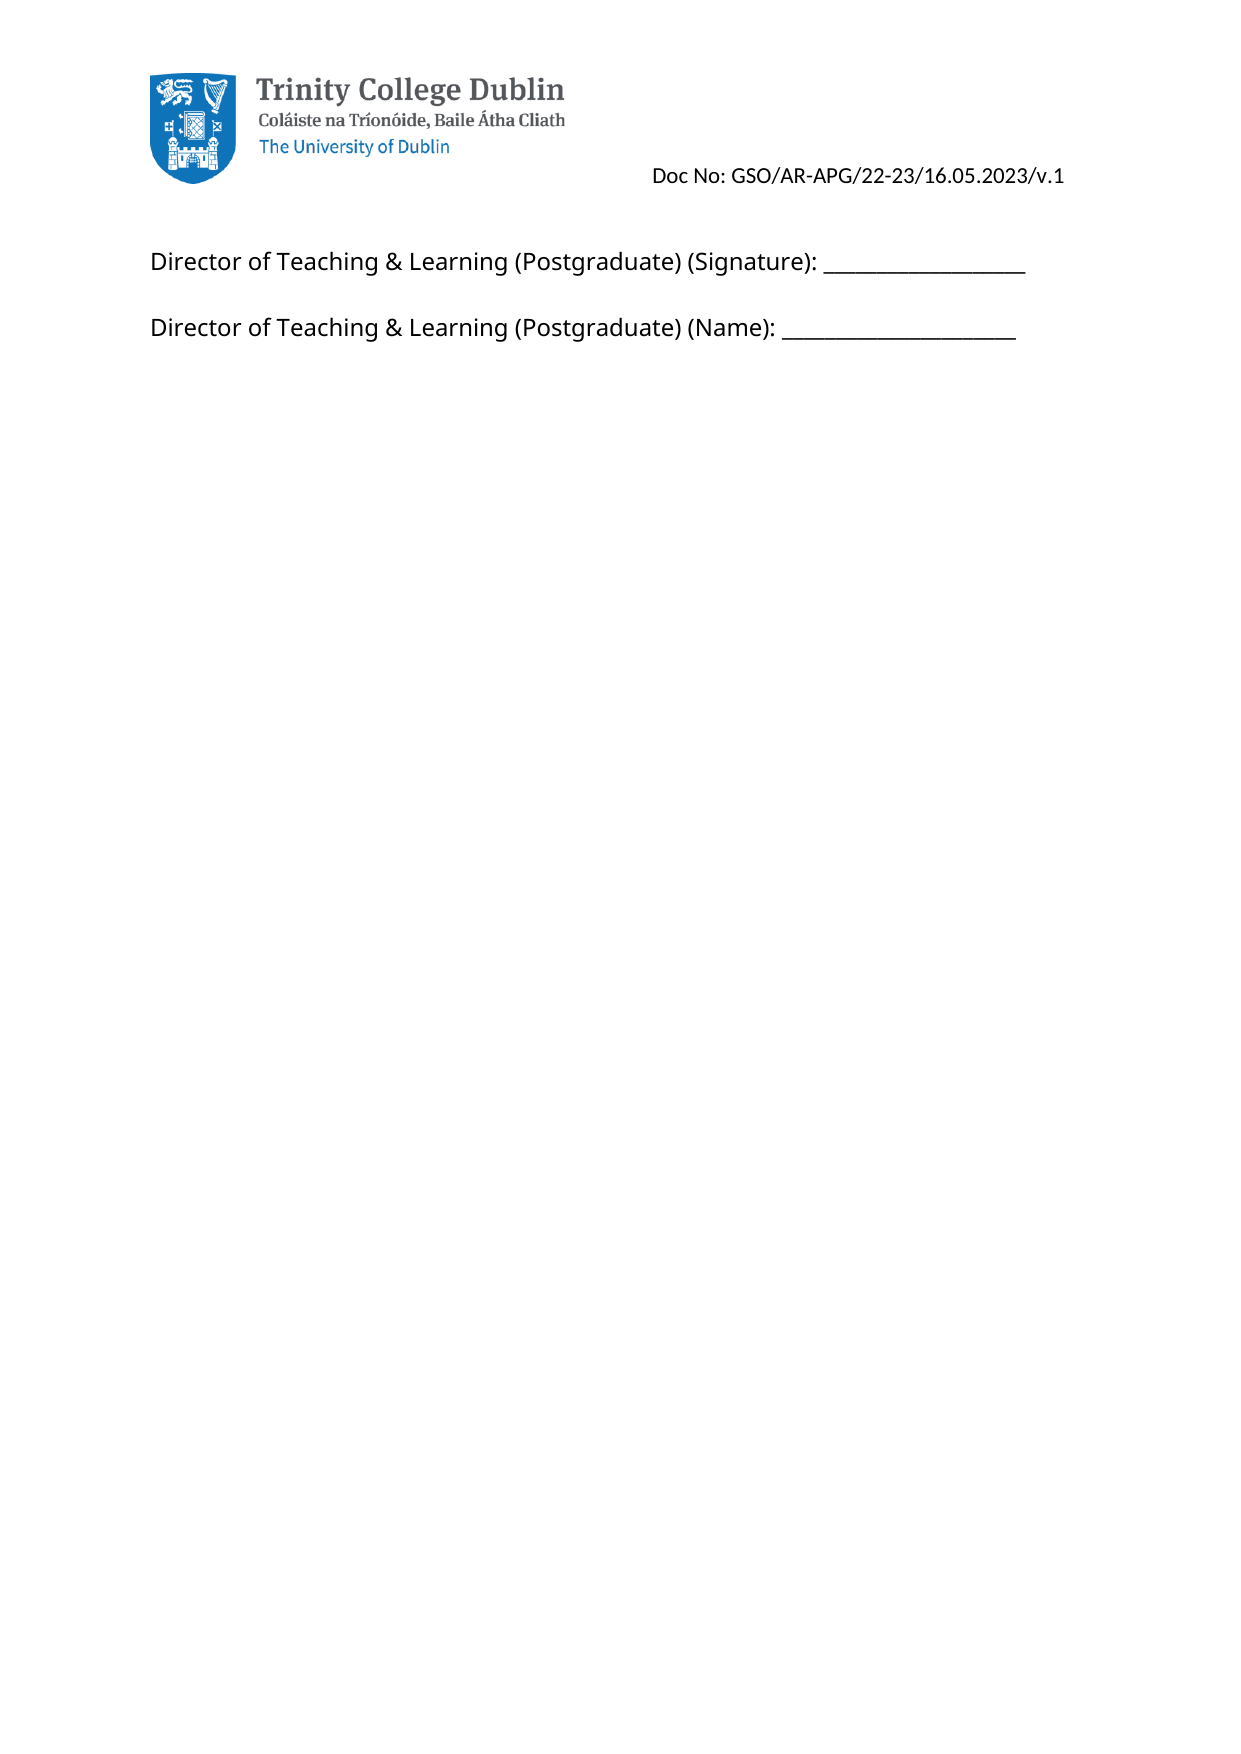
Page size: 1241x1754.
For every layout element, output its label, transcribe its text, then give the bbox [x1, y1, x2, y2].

text Director of Teaching & Learning (Postgraduate) (Signature): ___________________ [150, 245, 1090, 278]
picture [150, 73, 565, 184]
text Director of Teaching & Learning (Postgraduate) (Name): ______________________ [150, 310, 1090, 408]
